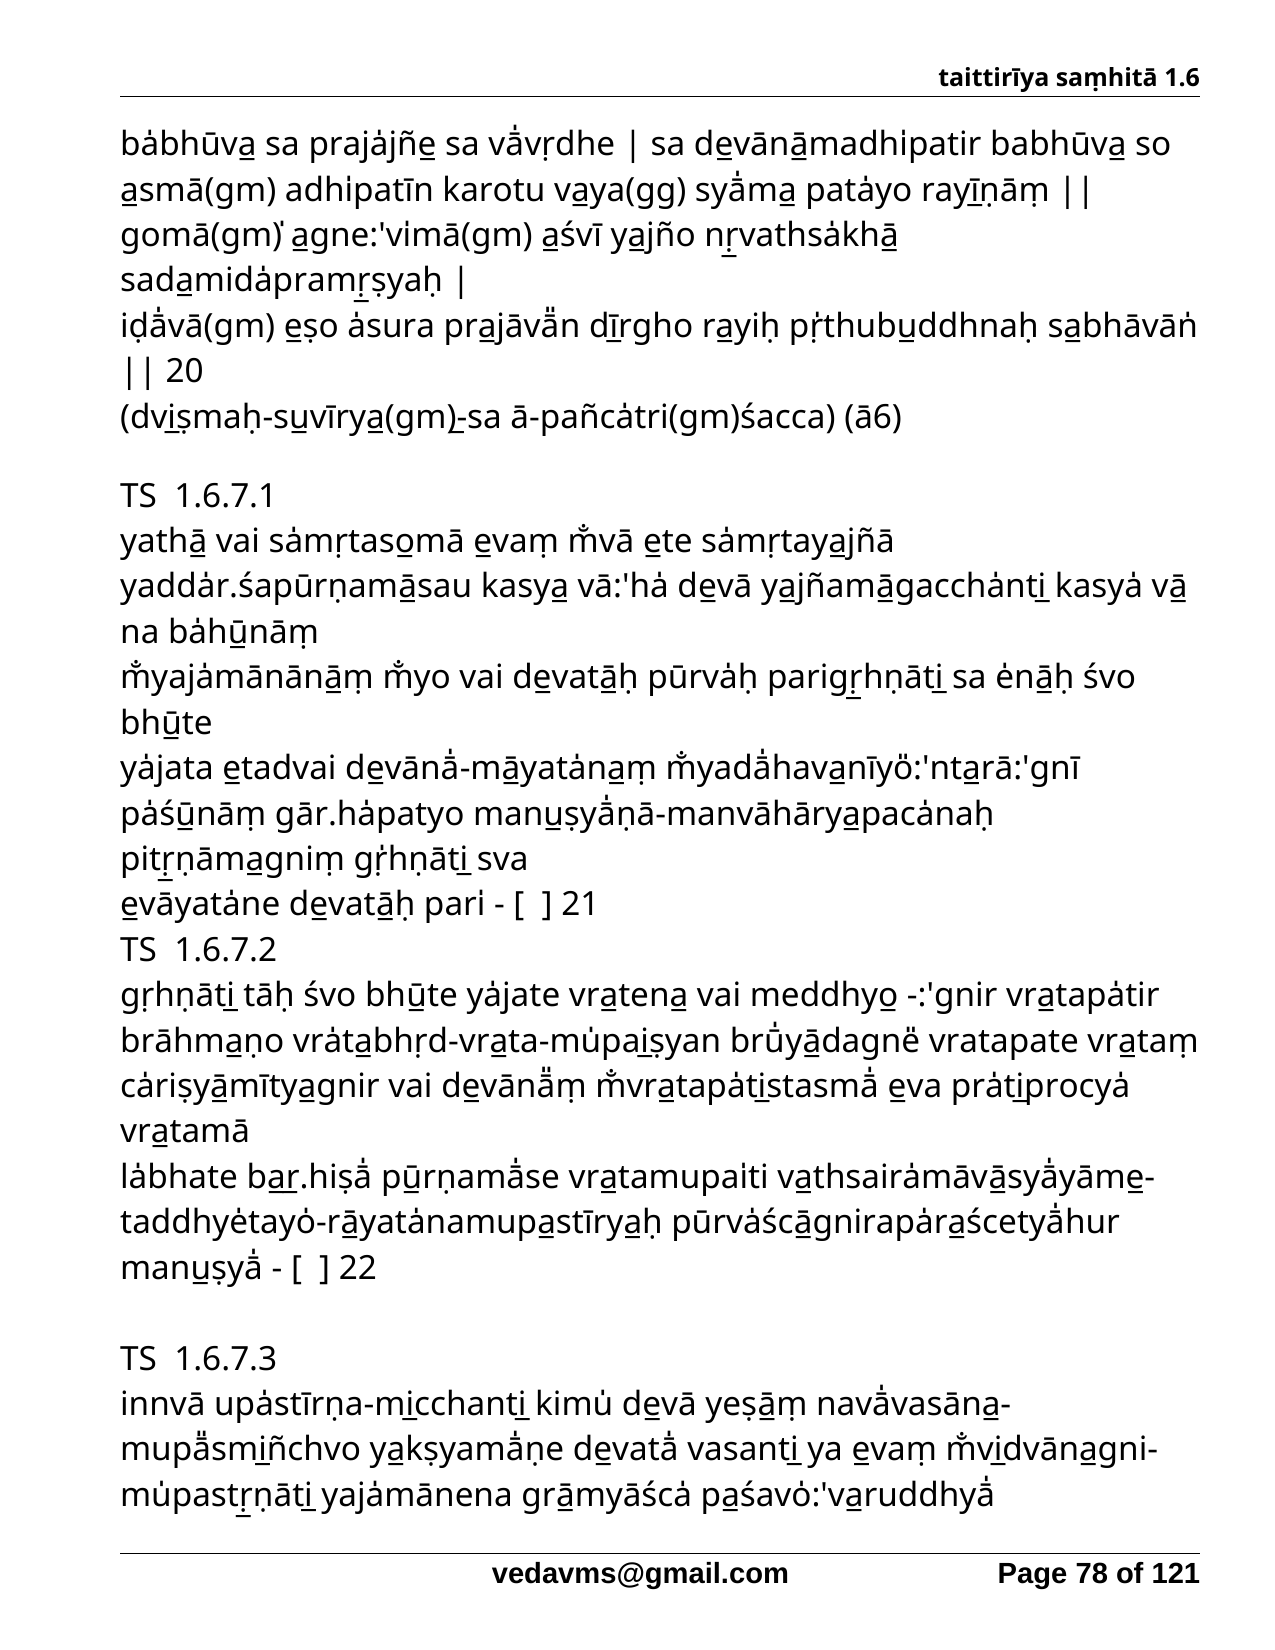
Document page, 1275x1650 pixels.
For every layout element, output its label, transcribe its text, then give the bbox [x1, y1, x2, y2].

text TS 1.6.7.2 [120, 926, 1200, 971]
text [120, 1380, 1200, 1516]
text (dvi̲ṣmaḥ-su̲vīrya̲(gm)̲-sa ā-pañca̍tri(gm)śacca) (ā6) [120, 392, 1200, 438]
text yathā̲ vai sa̍mṛtaso̲mā e̲vaṃ m̐vā e̲te sa̍mṛtaya̲jñā yadda̍r.śapūrṇamā̲sau kasya̲ vā:'ha̍ de̲vā ya̲jñamā̲gaccha̍nti̲ kasya̍ vā̲ na ba̍hū̲nāṃ m̐yaja̍mānānā̲ṃ m̐yo vai de̲vatā̲ḥ pūrva̍ḥ parigṛ̲hṇāti̲ sa e̍nā̲ḥ śvo bhū̲te ya̍jata e̲tadvai de̲vānā̍-mā̲yata̍na̲ṃ m̐yadā̍hava̲nīyo̎:'nta̲rā:'gnī pa̍śū̲nāṃ gār.ha̍patyo manu̲ṣyā̍ṇā-manvāhārya̲paca̍naḥ pitṛ̲ṇāma̲gniṃ gṛ̍hṇāti̲ sva e̲vāyata̍ne de̲vatā̲ḥ pari̍ - [ ] 21 [120, 517, 1200, 926]
text iḍā̍vā(gm) e̲ṣo a̍sura pra̲jāvā̎n dī̲rgho ra̲yiḥ pṛ̍thubu̲ddhnaḥ sa̲bhāvān̍ || 20 [120, 302, 1200, 392]
text ba̍bhūva̲ sa praja̍jñe̲ sa vā̍vṛdhe | sa de̲vānā̲madhi̍patir babhūva̲ so a̲smā(gm) adhi̍patīn karotu va̲ya(gg) syā̍ma̲ pata̍yo rayī̲ṇāṃ || [120, 120, 1200, 211]
text gomā(gm)̍ a̲gne:'vi̍mā(gm) a̲śvī ya̲jño nṛ̲vathsa̍khā̲ sada̲mida̍pramṛ̲ṣyaḥ | [120, 211, 1200, 302]
text TS 1.6.7.1 [120, 471, 1200, 517]
text gṛhṇāti̲ tāḥ śvo bhū̲te ya̍jate vra̲tena̲ vai meddhyo̲ -:'gnir vra̲tapa̍tir brāhma̲ṇo vra̍ta̲bhṛd-vra̲ta-mu̍pai̲ṣyan brū̍yā̲dagne̎ vratapate vra̲taṃ ca̍riṣyā̲mītya̲gnir vai de̲vānā̎ṃ m̐vra̲tapa̍ti̲stasmā̍ e̲va pra̍ti̲procya̍ vra̲tamā la̍bhate ba̲r̲.hiṣā̍ pū̲rṇamā̍se vra̲tamupai̍ti va̲thsaira̍māvā̲syā̍yāme̲- taddhye̍tayo̍-rā̲yata̍namupa̲stīrya̲ḥ pūrva̍ścā̲gnirapa̍ra̲ścetyā̍hur manu̲ṣyā̍ - [ ] 22 [120, 971, 1200, 1289]
text TS 1.6.7.3 [120, 1334, 1200, 1380]
